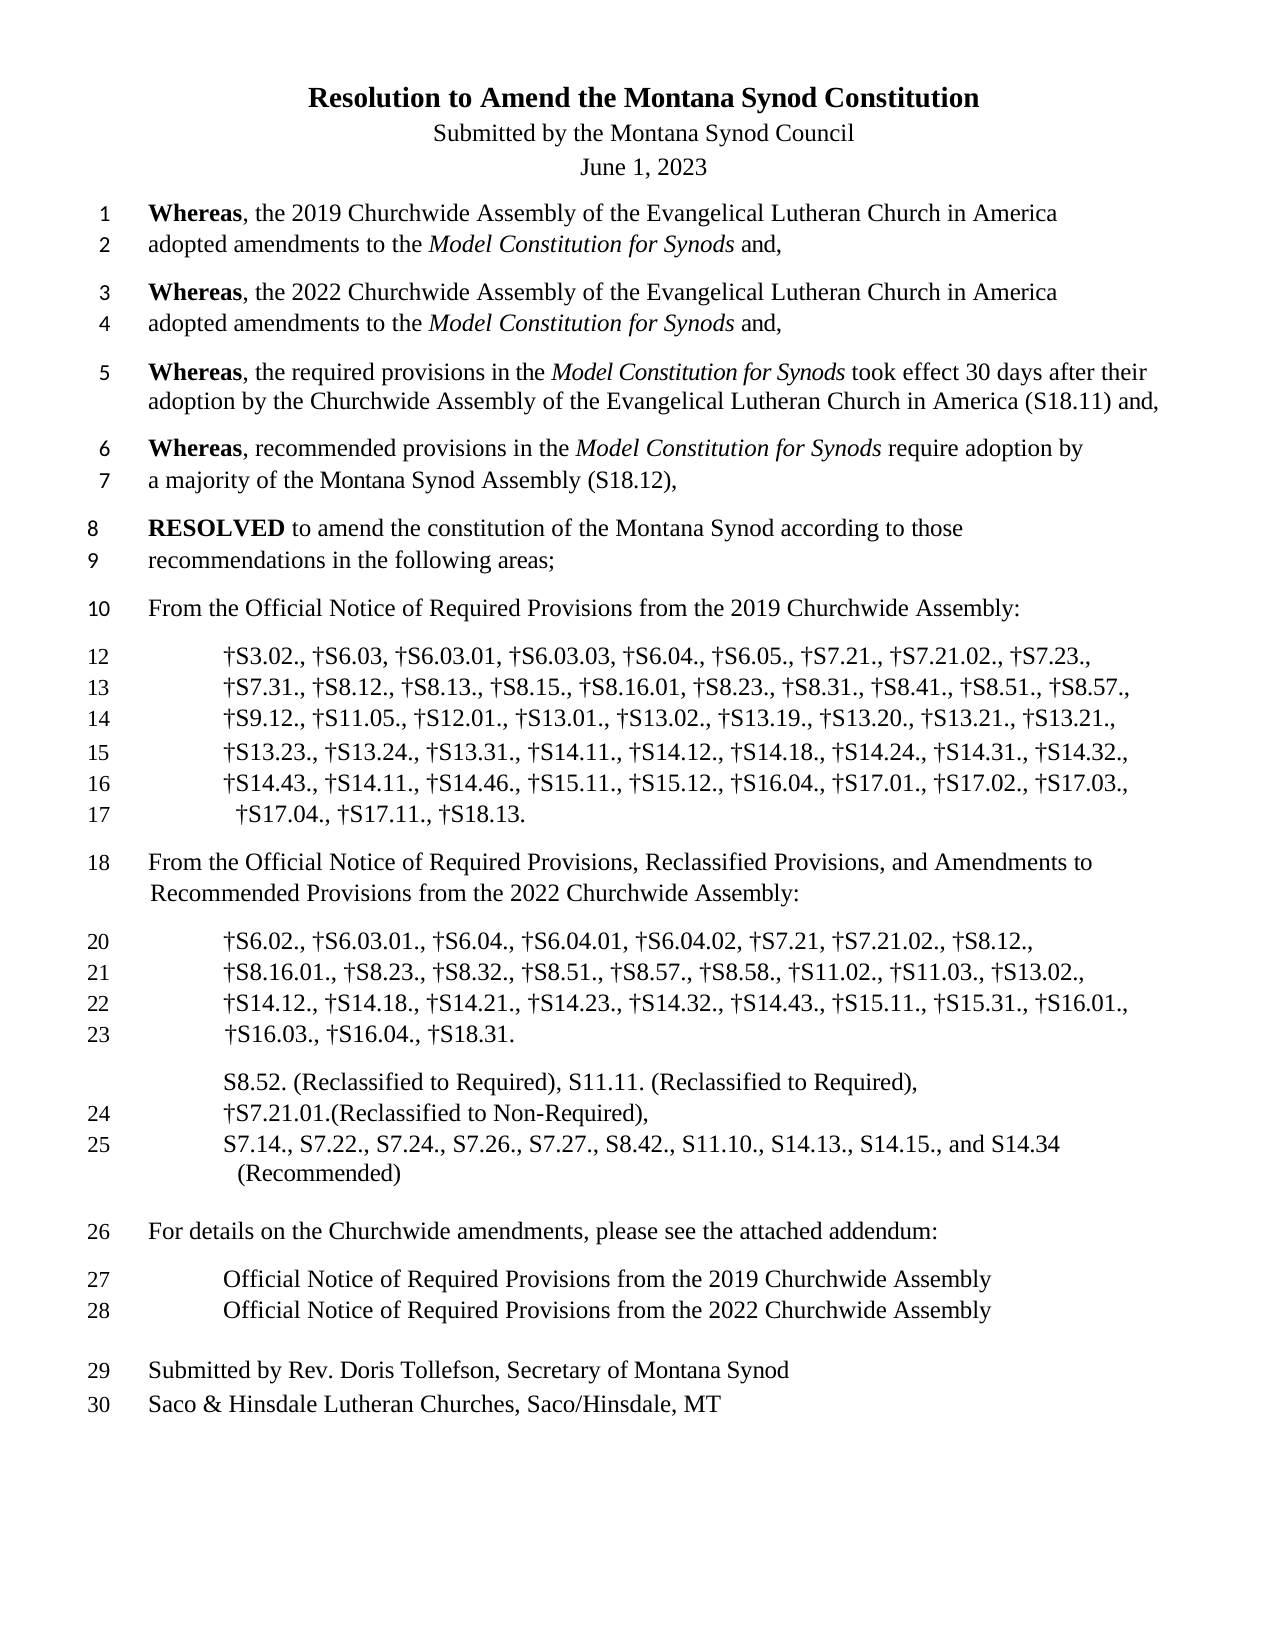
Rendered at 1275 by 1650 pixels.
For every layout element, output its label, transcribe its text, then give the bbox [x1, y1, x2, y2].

list recommendations in the following areas; [87, 545, 1200, 574]
list Saco & Hinsdale Lutheran Churches, Saco/Hinsdale, MT [87, 1389, 1200, 1418]
list Whereas, the required provisions in the Model Constitution for Synods took effect 30 days after their adoption by the Churchwide Assembly of the Evangelical Lutheran Church in America (S18.11) and, [99, 357, 1200, 414]
list For details on the Churchwide amendments, please see the attached addendum: [87, 1216, 1200, 1245]
list Whereas, recommended provisions in the Model Constitution for Synods require adoption by [99, 433, 1200, 463]
list S8.52. (Reclassified to Required), S11.11. (Reclassified to Required), [199, 1067, 1200, 1096]
list  Official Notice of Required Provisions from the 2019 Churchwide Assembly [87, 1264, 1200, 1293]
list †S7.21.01.(Reclassified to Non-Required), [87, 1098, 1200, 1127]
text 15 †S13.23., †S13.24., †S13.31., †S14.11., †S14.12., †S14.18., †S14.24., †S14.31., †S14.32., [87, 737, 1200, 765]
text 12 †S3.02., †S6.03, †S6.03.01, †S6.03.03, †S6.04., †S6.05., †S7.21., †S7.21.02., †S7.23., [87, 641, 1200, 670]
list †S16.03., †S16.04., †S18.31. [87, 1019, 1200, 1048]
text 14 †S9.12., †S11.05., †S12.01., †S13.01., †S13.02., †S13.19., †S13.20., †S13.21., †S13.21., [87, 703, 1200, 732]
subtitle June 1, 2023 [171, 152, 1117, 181]
list Whereas, the 2019 Churchwide Assembly of the Evangelical Lutheran Church in America [99, 198, 1200, 227]
list †S17.04., †S17.11., †S18.13. [87, 799, 1200, 828]
list adopted amendments to the Model Constitution for Synods and, [99, 308, 1200, 337]
list Submitted by Rev. Doris Tollefson, Secretary of Montana Synod [87, 1355, 1200, 1384]
text 20 †S6.02., †S6.03.01., †S6.04., †S6.04.01, †S6.04.02, †S7.21, †S7.21.02., †S8.12., [87, 926, 1200, 954]
subtitle Submitted by the Montana Synod Council [171, 118, 1117, 147]
text 18 From the Official Notice of Required Provisions, Reclassified Provisions, and Amendments to [87, 847, 1200, 876]
list adopted amendments to the Model Constitution for Synods and, [99, 229, 1200, 258]
list a majority of the Montana Synod Assembly (S18.12), [99, 465, 1200, 494]
list From the Official Notice of Required Provisions from the 2019 Churchwide Assembly: [87, 593, 1200, 622]
list †S14.43., †S14.11., †S14.46., †S15.11., †S15.12., †S16.04., †S17.01., †S17.02., †S17.03., [87, 768, 1200, 797]
text 22 †S14.12., †S14.18., †S14.21., †S14.23., †S14.32., †S14.43., †S15.11., †S15.31., †S16.01., [87, 988, 1200, 1017]
list Recommended Provisions from the 2022 Churchwide Assembly: [150, 878, 1200, 907]
list Whereas, the 2022 Churchwide Assembly of the Evangelical Lutheran Church in America [99, 277, 1200, 306]
list RESOLVED to amend the constitution of the Montana Synod according to those [87, 513, 1200, 542]
list S7.14., S7.22., S7.24., S7.26., S7.27., S8.42., S11.10., S14.13., S14.15., and S14.34 (Recommended) [87, 1129, 1200, 1187]
list  Official Notice of Required Provisions from the 2022 Churchwide Assembly [87, 1295, 1200, 1323]
subtitle Resolution to Amend the Montana Synod Constitution [171, 80, 1117, 113]
text 13 †S7.31., †S8.12., †S8.13., †S8.15., †S8.16.01, †S8.23., †S8.31., †S8.41., †S8.51., †S8.57., [87, 672, 1200, 701]
text 21 †S8.16.01., †S8.23., †S8.32., †S8.51., †S8.57., †S8.58., †S11.02., †S11.03., †S13.02., [87, 957, 1200, 986]
